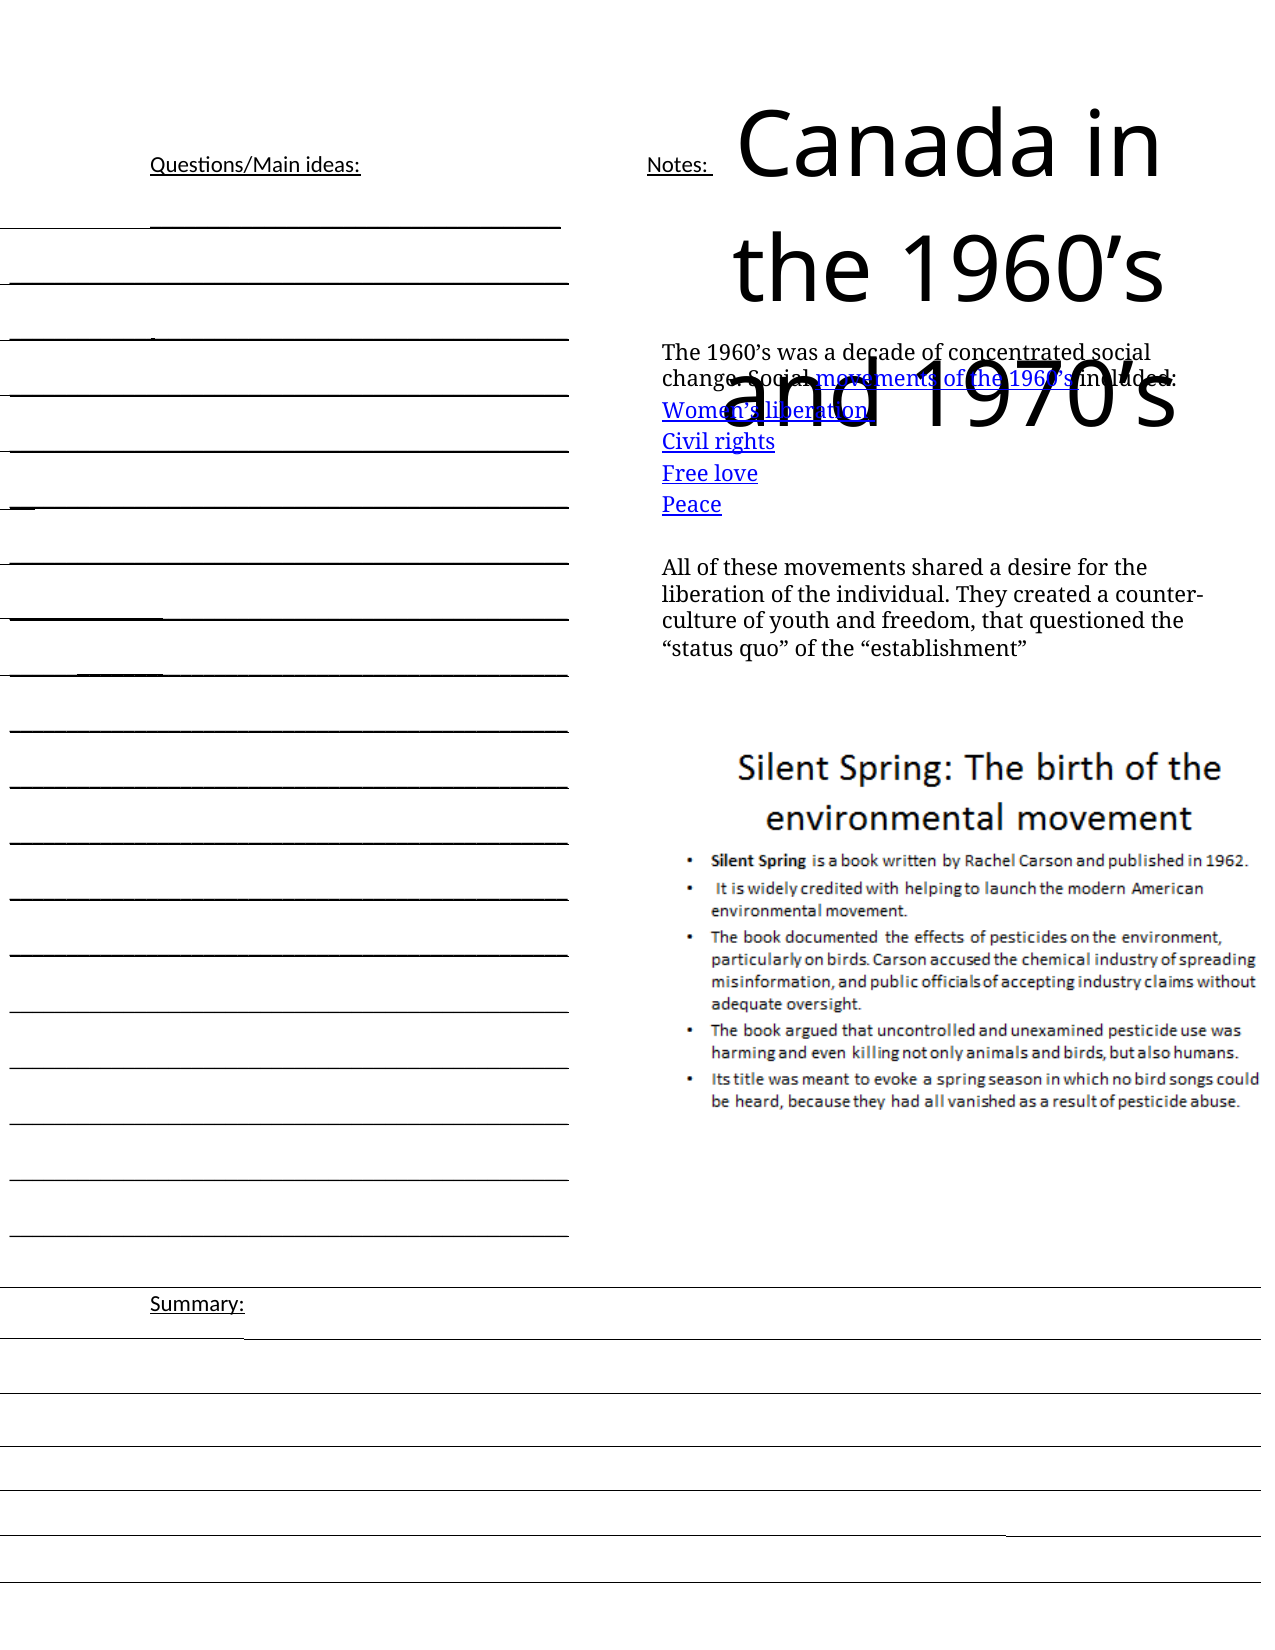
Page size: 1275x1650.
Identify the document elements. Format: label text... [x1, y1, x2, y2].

text Questions/Main ideas: [150, 150, 628, 178]
text Summary: [9, 1289, 572, 1317]
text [9, 203, 572, 1240]
text Notes: [637, 150, 1069, 178]
picture [646, 730, 1275, 1231]
